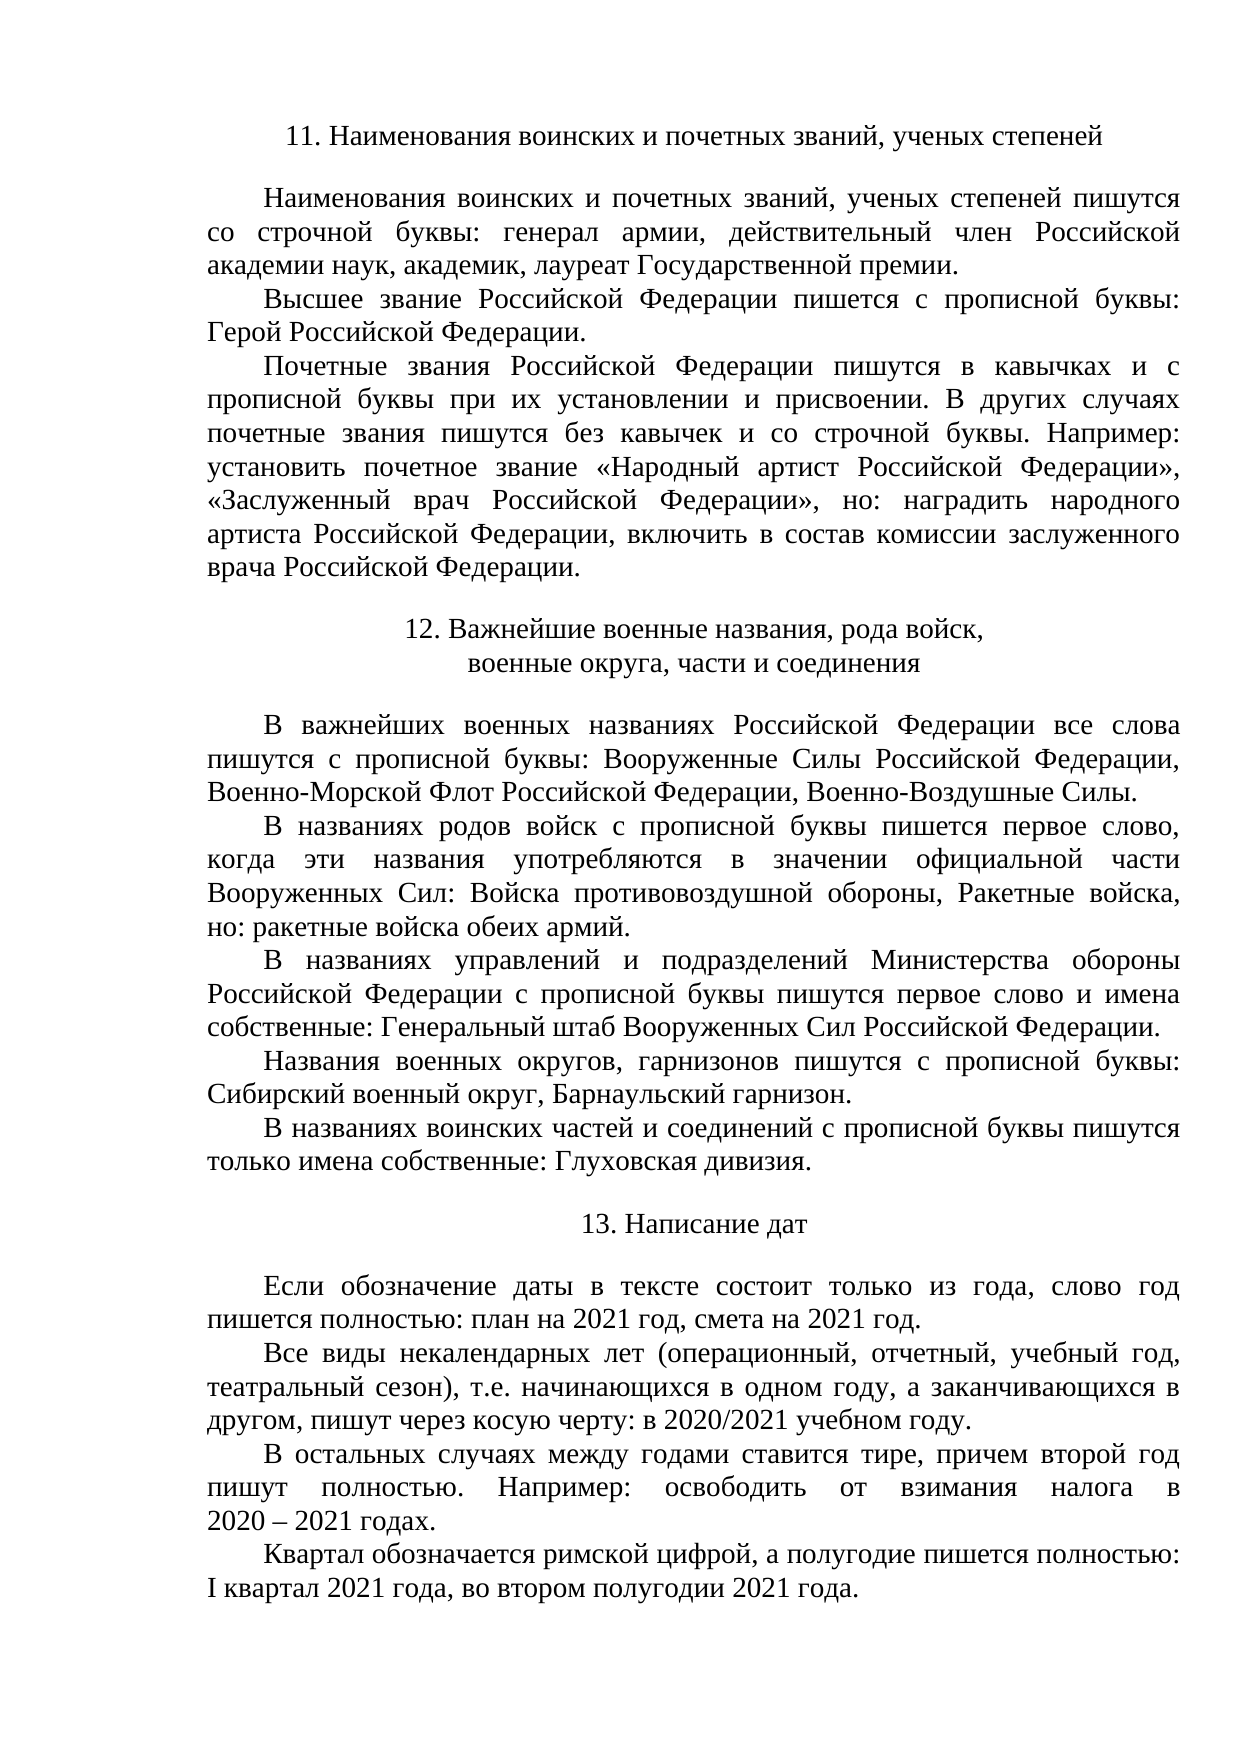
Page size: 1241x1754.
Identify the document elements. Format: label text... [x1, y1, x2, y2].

text Все виды некалендарных лет (операционный, отчетный, учебный год, театральный сезон), т.е. начинающихся в одном году, а заканчивающихся в другом, пишут через косую черту: в 2020/2021 учебном году. [207, 1335, 1181, 1436]
text В названиях управлений и подразделений Министерства обороны Российской Федерации с прописной буквы пишутся первое слово и имена собственные: Генеральный штаб Вооруженных Сил Российской Федерации. [207, 942, 1181, 1043]
text В названиях воинских частей и соединений с прописной буквы пишутся только имена собственные: Глуховская дивизия. [207, 1110, 1181, 1177]
text 11. Наименования воинских и почетных званий, ученых степеней [207, 118, 1181, 152]
text 12. Важнейшие военные названия, рода войск, [207, 612, 1181, 645]
text 13. Написание дат [207, 1206, 1181, 1239]
text В остальных случаях между годами ставится тире, причем второй год пишут полностью. Например: освободить от взимания налога в 2020 – 2021 годах. [207, 1436, 1181, 1536]
text Квартал обозначается римской цифрой, а полугодие пишется полностью: I квартал 2021 года, во втором полугодии 2021 года. [207, 1536, 1181, 1603]
text Наименования воинских и почетных званий, ученых степеней пишутся со строчной буквы: генерал армии, действительный член Российской академии наук, академик, лауреат Государственной премии. [207, 180, 1181, 281]
text Высшее звание Российской Федерации пишется с прописной буквы: Герой Российской Федерации. [207, 281, 1181, 348]
text Названия военных округов, гарнизонов пишутся с прописной буквы: Сибирский военный округ, Барнаульский гарнизон. [207, 1043, 1181, 1110]
text Почетные звания Российской Федерации пишутся в кавычках и с прописной буквы при их установлении и присвоении. В других случаях почетные звания пишутся без кавычек и со строчной буквы. Например: установить почетное звание «Народный артист Российской Федерации», «Заслуженный врач Российской Федерации», но: наградить народного артиста Российской Федерации, включить в состав комиссии заслуженного врача Российской Федерации. [207, 348, 1181, 583]
text В важнейших военных названиях Российской Федерации все слова пишутся с прописной буквы: Вооруженные Силы Российской Федерации, Военно-Морской Флот Российской Федерации, Военно-Воздушные Силы. [207, 707, 1181, 808]
text В названиях родов войск с прописной буквы пишется первое слово, когда эти названия употребляются в значении официальной части Вооруженных Сил: Войска противовоздушной обороны, Ракетные войска, но: ракетные войска обеих армий. [207, 808, 1181, 942]
text Если обозначение даты в тексте состоит только из года, слово год пишется полностью: план на 2021 год, смета на 2021 год. [207, 1268, 1181, 1335]
text военные округа, части и соединения [207, 645, 1181, 679]
